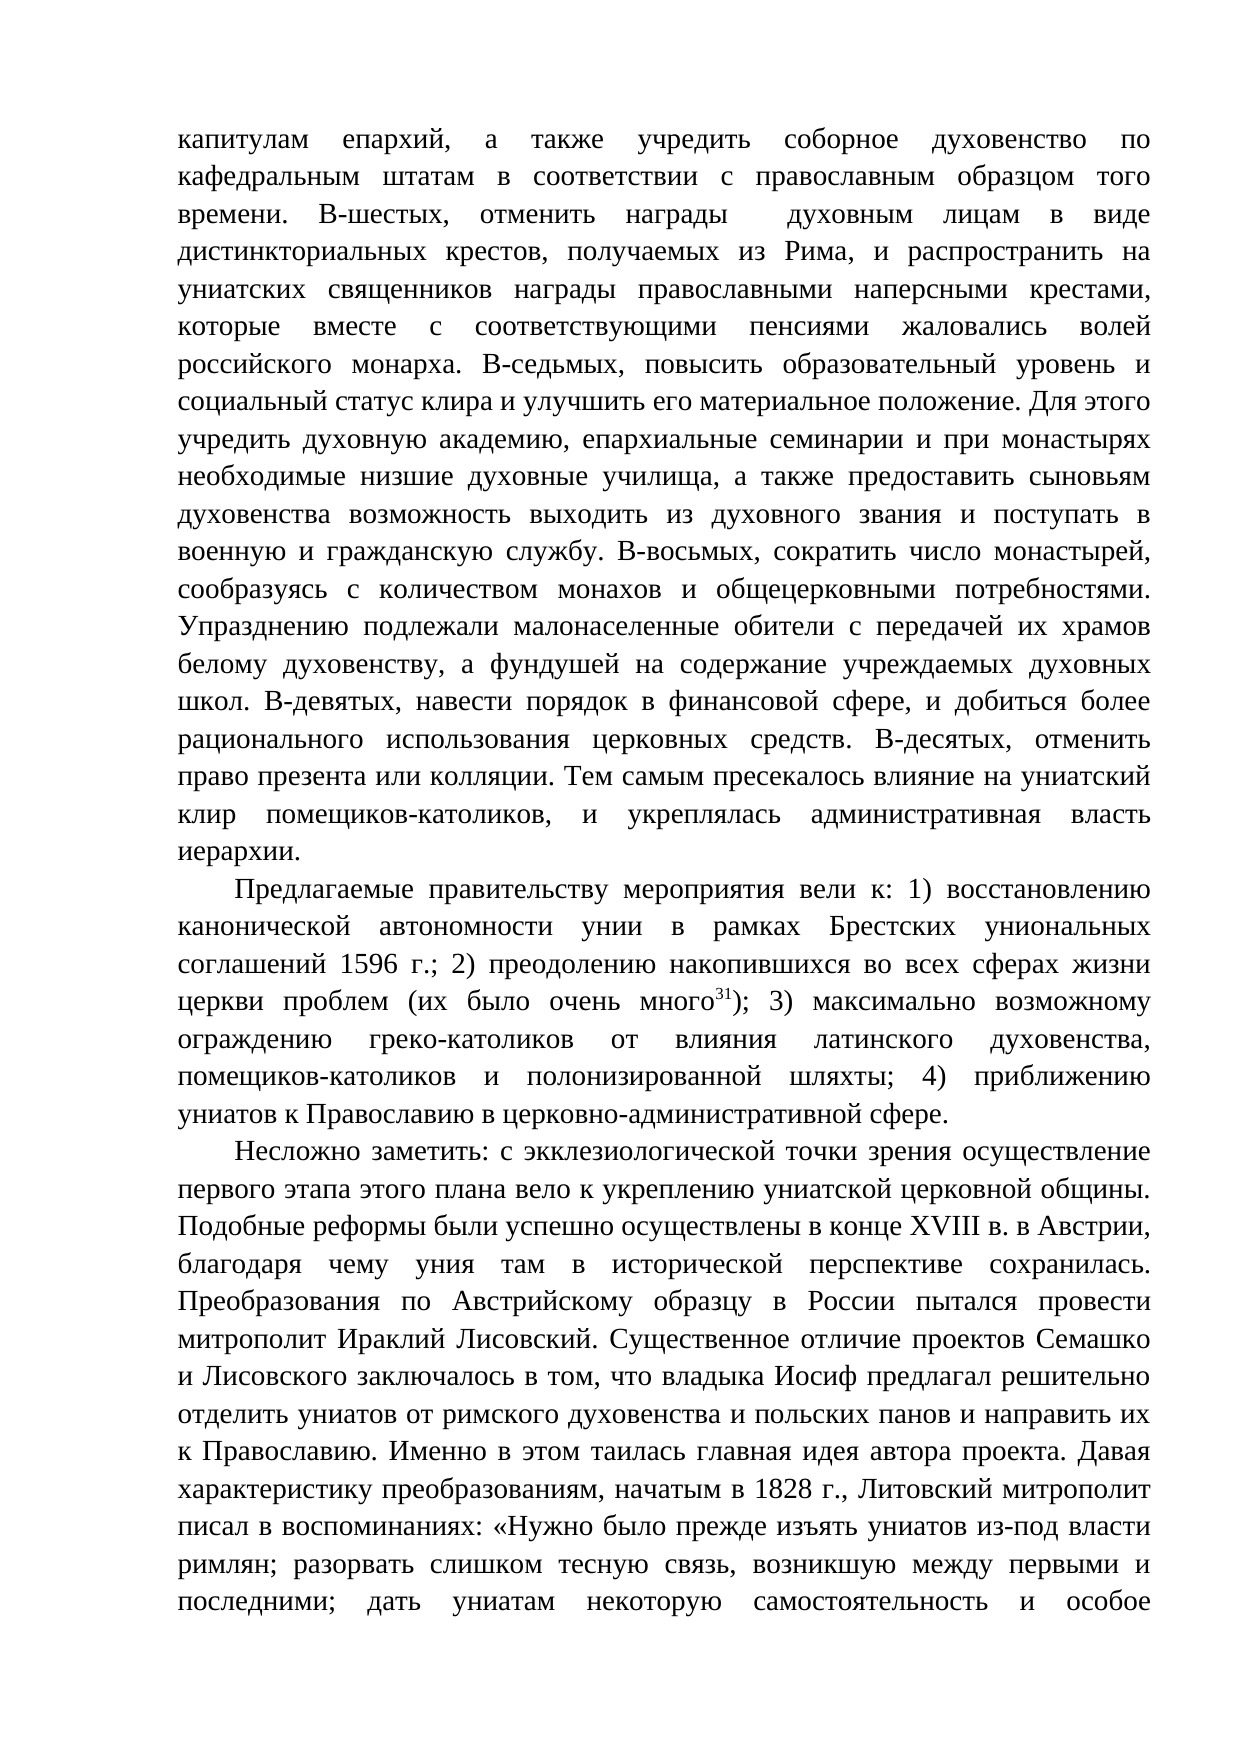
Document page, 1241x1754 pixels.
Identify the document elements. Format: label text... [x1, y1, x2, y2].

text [177, 1131, 1152, 1618]
text Предлагаемые правительству мероприятия вели к: 1) восстановлению канонической автономности унии в рамках Брестских униональных соглашений 1596 г.; 2) преодолению накопившихся во всех сферах жизни церкви проблем (их было очень много); 3) максимально возможному ограждению греко-католиков от влияния латинского духовенства, помещиков-католиков и полонизированной шляхты; 4) приближению униатов к Православию в церковно-административной сфере. [177, 868, 1152, 1131]
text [177, 118, 1152, 868]
